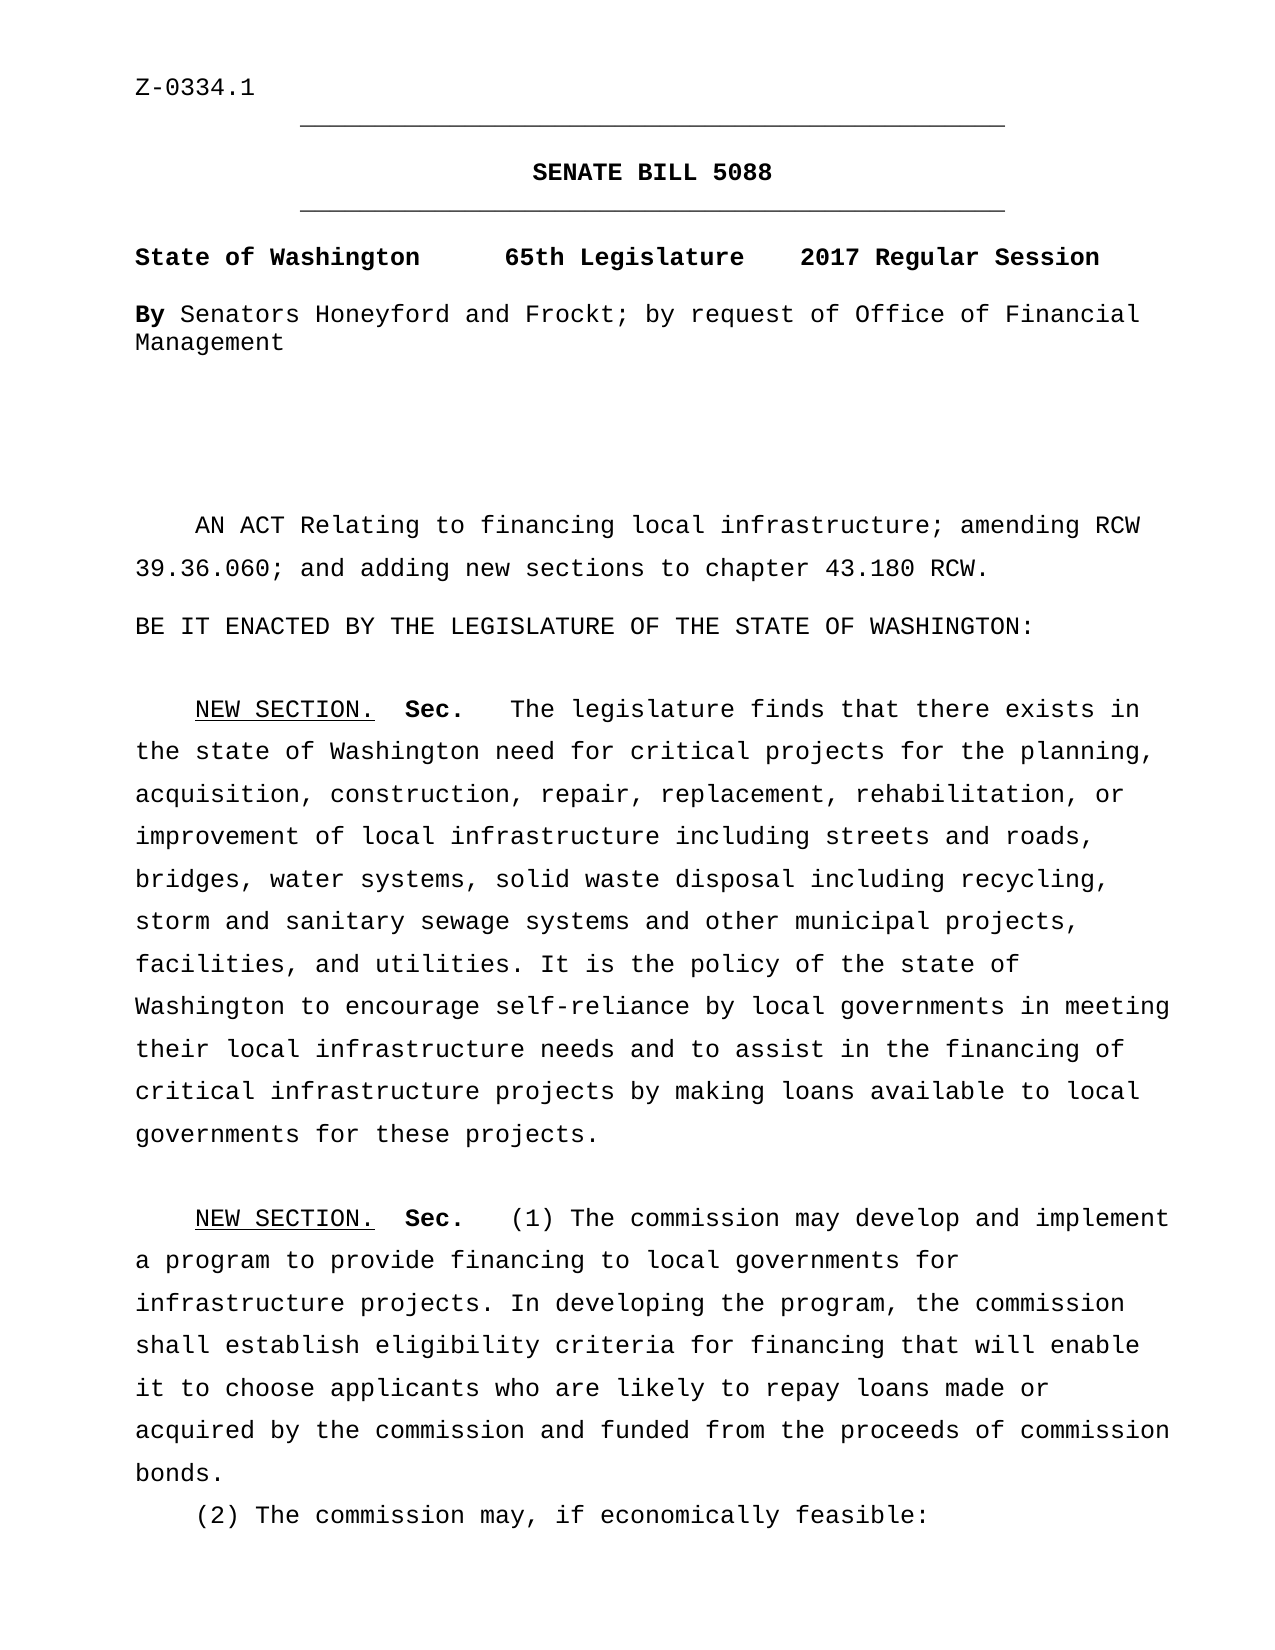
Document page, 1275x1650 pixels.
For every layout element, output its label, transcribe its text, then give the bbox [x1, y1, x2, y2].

text State of Washington 65th Legislature 2017 Regular Session [135, 245, 1170, 273]
text (2) The commission may, if economically feasible: [135, 1490, 1170, 1532]
text AN ACT Relating to financing local infrastructure; amending RCW 39.36.060; and adding new sections to chapter 43.180 RCW. [135, 500, 1170, 585]
text By Senators Honeyford and Frockt; by request of Office of Financial Management [135, 302, 1170, 358]
text Z-0334.1 [135, 75, 1170, 103]
text SENATE BILL 5088 [135, 160, 1170, 188]
text _______________________________________________ [135, 103, 1170, 132]
text _______________________________________________ [135, 188, 1170, 217]
text NEW SECTION. Sec. The legislature finds that there exists in the state of Washington need for critical projects for the planning, acquisition, construction, repair, replacement, rehabilitation, or improvement of local infrastructure including streets and roads, bridges, water systems, solid waste disposal including recycling, storm and sanitary sewage systems and other municipal projects, facilities, and utilities. It is the policy of the state of Washington to encourage self-reliance by local governments in meeting their local infrastructure needs and to assist in the financing of critical infrastructure projects by making loans available to local governments for these projects. [135, 683, 1170, 1151]
text NEW SECTION. Sec. (1) The commission may develop and implement a program to provide financing to local governments for infrastructure projects. In developing the program, the commission shall establish eligibility criteria for financing that will enable it to choose applicants who are likely to repay loans made or acquired by the commission and funded from the proceeds of commission bonds. [135, 1192, 1170, 1490]
text BE IT ENACTED BY THE LEGISLATURE OF THE STATE OF WASHINGTON: [135, 613, 1170, 642]
